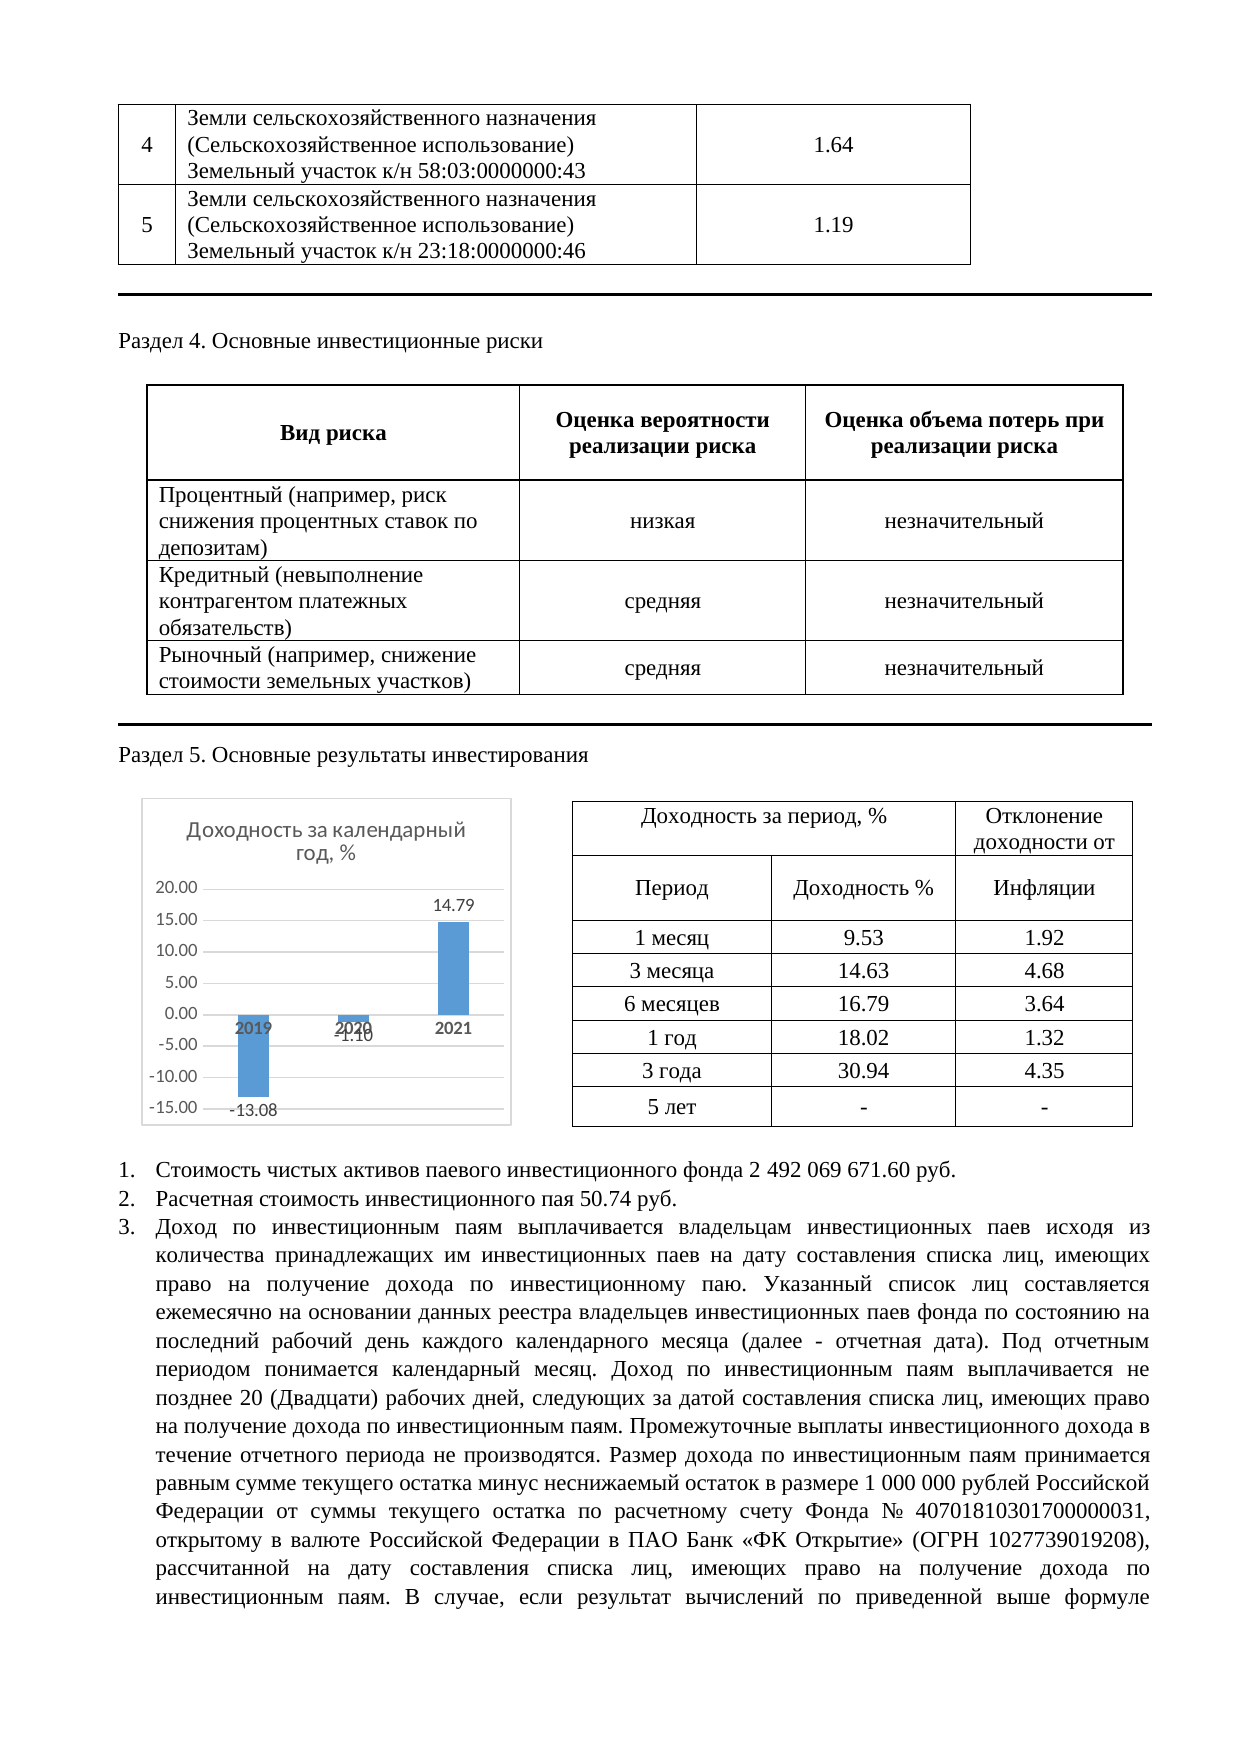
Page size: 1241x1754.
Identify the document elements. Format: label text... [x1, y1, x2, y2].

table_cell незначительный [806, 481, 1122, 560]
table_cell 4.68 [956, 954, 1132, 986]
table_cell Доходность % [772, 856, 955, 919]
table_header Отклонение доходности от [956, 802, 1132, 854]
table_cell 1.32 [956, 1021, 1132, 1053]
table_header Вид риска [148, 386, 519, 479]
table_cell 18.02 [772, 1021, 955, 1053]
table_cell 14.63 [772, 954, 955, 986]
table_cell Процентный (например, риск снижения процентных ставок по депозитам) [148, 481, 519, 560]
table_cell 4 [119, 105, 175, 183]
table_cell 16.79 [772, 987, 955, 1019]
table_cell 30.94 [772, 1054, 955, 1086]
table_cell Период [573, 856, 771, 919]
table_cell 1.92 [956, 921, 1132, 953]
table_cell 5 лет [573, 1087, 771, 1126]
table_cell Земли сельскохозяйственного назначения (Сельскохозяйственное использование) Земельный участок к/н 58:03:0000000:43 [176, 105, 696, 183]
table_cell Кредитный (невыполнение контрагентом платежных обязательств) [148, 561, 519, 640]
table_cell Земли сельскохозяйственного назначения (Сельскохозяйственное использование) Земельный участок к/н 23:18:0000000:46 [176, 185, 696, 264]
text Раздел 4. Основные инвестиционные риски [118, 327, 1152, 353]
table_cell 3.64 [956, 987, 1132, 1019]
table_cell средняя [520, 641, 805, 694]
table_cell 1 месяц [573, 921, 771, 953]
table_cell 3 месяца [573, 954, 771, 986]
table_cell 1.19 [697, 185, 970, 264]
table_cell 4.35 [956, 1054, 1132, 1086]
text Раздел 5. Основные результаты инвестирования [118, 741, 1152, 767]
table_cell - [956, 1087, 1132, 1126]
list Стоимость чистых активов паевого инвестиционного фонда 2 492 069 671.60 руб. [118, 1156, 1152, 1183]
table_cell 6 месяцев [573, 987, 771, 1019]
list Расчетная стоимость инвестиционного пая 50.74 руб. [118, 1185, 1152, 1211]
table_cell 9.53 [772, 921, 955, 953]
table_cell Рыночный (например, снижение стоимости земельных участков) [148, 641, 519, 694]
table_cell 3 года [573, 1054, 771, 1086]
table_cell незначительный [806, 641, 1122, 694]
table_cell средняя [520, 561, 805, 640]
table_cell незначительный [806, 561, 1122, 640]
table_cell 1 год [573, 1021, 771, 1053]
table_cell низкая [520, 481, 805, 560]
table_cell Инфляции [956, 856, 1132, 919]
table_header Оценка объема потерь при реализации риска [806, 386, 1122, 479]
table_cell - [772, 1087, 955, 1126]
table_cell 1.64 [697, 105, 970, 183]
table_cell 5 [119, 185, 175, 264]
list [118, 1213, 1152, 1609]
table_header Доходность за период, % [573, 802, 955, 854]
table_header Оценка вероятности реализации риска [520, 386, 805, 479]
